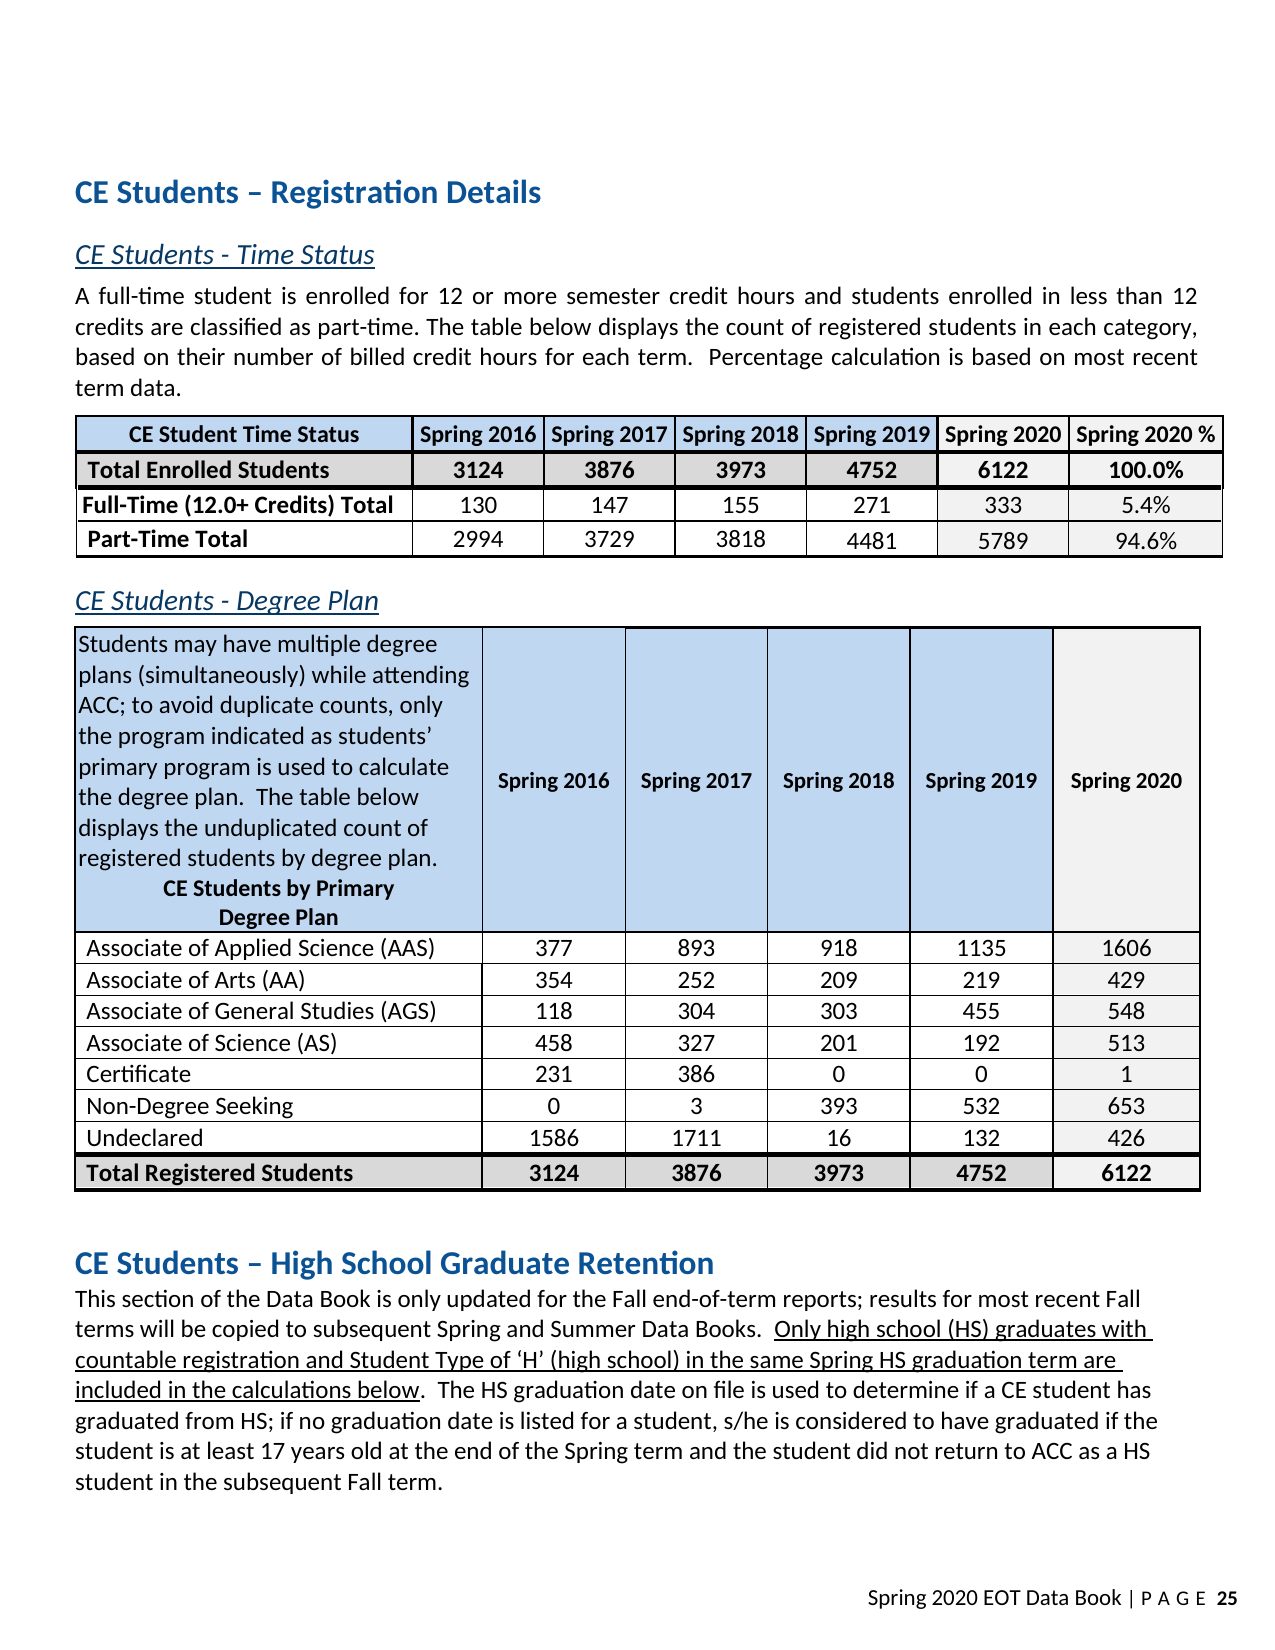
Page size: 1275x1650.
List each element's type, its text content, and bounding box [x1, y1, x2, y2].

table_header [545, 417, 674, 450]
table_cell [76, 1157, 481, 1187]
subtitle CE Students - Time Status [75, 236, 1200, 272]
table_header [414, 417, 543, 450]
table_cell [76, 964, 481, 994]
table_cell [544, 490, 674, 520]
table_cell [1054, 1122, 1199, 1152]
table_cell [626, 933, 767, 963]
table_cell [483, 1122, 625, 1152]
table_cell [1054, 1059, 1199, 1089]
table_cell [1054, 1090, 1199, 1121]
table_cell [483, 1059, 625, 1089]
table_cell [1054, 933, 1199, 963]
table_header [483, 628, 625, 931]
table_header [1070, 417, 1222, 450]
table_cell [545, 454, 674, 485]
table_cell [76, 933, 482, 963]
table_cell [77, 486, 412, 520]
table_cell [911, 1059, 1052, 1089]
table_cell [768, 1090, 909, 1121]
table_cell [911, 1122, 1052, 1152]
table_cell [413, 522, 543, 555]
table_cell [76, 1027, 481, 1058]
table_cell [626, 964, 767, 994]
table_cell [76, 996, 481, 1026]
text This section of the Data Book is only updated for the Fall end-of-term reports; results for most recent Fall terms will be copied to subsequent Spring and Summer Data Books. Only high school (HS) graduates with countable registration and Student Type of ‘H’ (high school) in the same Spring HS graduation term are included in the calculations below. The HS graduation date on file is used to determine if a CE student has graduated from HS; if no graduation date is listed for a student, s/he is considered to have graduated if the student is at least 17 years old at the end of the Spring term and the student did not return to ACC as a HS student in the subsequent Fall term. [75, 1283, 1200, 1497]
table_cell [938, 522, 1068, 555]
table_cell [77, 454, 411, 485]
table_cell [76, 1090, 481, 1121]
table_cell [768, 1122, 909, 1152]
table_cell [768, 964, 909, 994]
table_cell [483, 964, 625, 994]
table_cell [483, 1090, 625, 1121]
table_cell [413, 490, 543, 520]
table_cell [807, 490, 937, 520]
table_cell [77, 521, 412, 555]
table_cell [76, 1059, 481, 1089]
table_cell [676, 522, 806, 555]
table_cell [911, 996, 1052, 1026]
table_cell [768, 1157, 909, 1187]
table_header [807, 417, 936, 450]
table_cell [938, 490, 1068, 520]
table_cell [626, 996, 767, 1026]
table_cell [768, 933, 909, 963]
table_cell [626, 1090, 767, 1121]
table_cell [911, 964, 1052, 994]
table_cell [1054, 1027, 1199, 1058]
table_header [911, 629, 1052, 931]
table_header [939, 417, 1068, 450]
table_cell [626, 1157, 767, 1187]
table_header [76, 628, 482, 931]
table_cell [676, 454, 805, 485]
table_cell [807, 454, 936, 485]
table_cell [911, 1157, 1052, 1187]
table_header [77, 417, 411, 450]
text A full-time student is enrolled for 12 or more semester credit hours and students enrolled in less than 12 credits are classified as part-time. The table below displays the count of registered students in each category, based on their number of billed credit hours for each term. Percentage calculation is based on most recent term data. [75, 280, 1200, 402]
subtitle CE Students - Degree Plan [75, 582, 1200, 618]
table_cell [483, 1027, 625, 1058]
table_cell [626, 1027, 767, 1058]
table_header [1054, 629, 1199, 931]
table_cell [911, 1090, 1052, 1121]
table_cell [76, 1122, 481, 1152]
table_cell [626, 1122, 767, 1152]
subtitle CE Students – Registration Details [75, 171, 1200, 211]
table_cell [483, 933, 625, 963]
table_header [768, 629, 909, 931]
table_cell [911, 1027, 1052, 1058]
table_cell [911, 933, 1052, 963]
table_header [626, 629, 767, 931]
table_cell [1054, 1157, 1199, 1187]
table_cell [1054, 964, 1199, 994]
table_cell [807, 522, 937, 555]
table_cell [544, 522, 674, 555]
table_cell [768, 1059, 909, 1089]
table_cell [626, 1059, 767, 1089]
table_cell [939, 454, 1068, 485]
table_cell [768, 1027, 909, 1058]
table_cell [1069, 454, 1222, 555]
subtitle CE Students – High School Graduate Retention [75, 1242, 1200, 1283]
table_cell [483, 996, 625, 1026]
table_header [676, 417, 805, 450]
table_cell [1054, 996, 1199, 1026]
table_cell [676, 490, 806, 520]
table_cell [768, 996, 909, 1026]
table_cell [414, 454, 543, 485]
text Students may have multiple degree plans (simultaneously) while attending ACC; to avoid duplicate counts, only the program indicated as students’ primary program is used to calculate the degree plan. The table below displays the unduplicated count of registered students by degree plan. [78, 629, 479, 873]
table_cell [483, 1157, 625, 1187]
